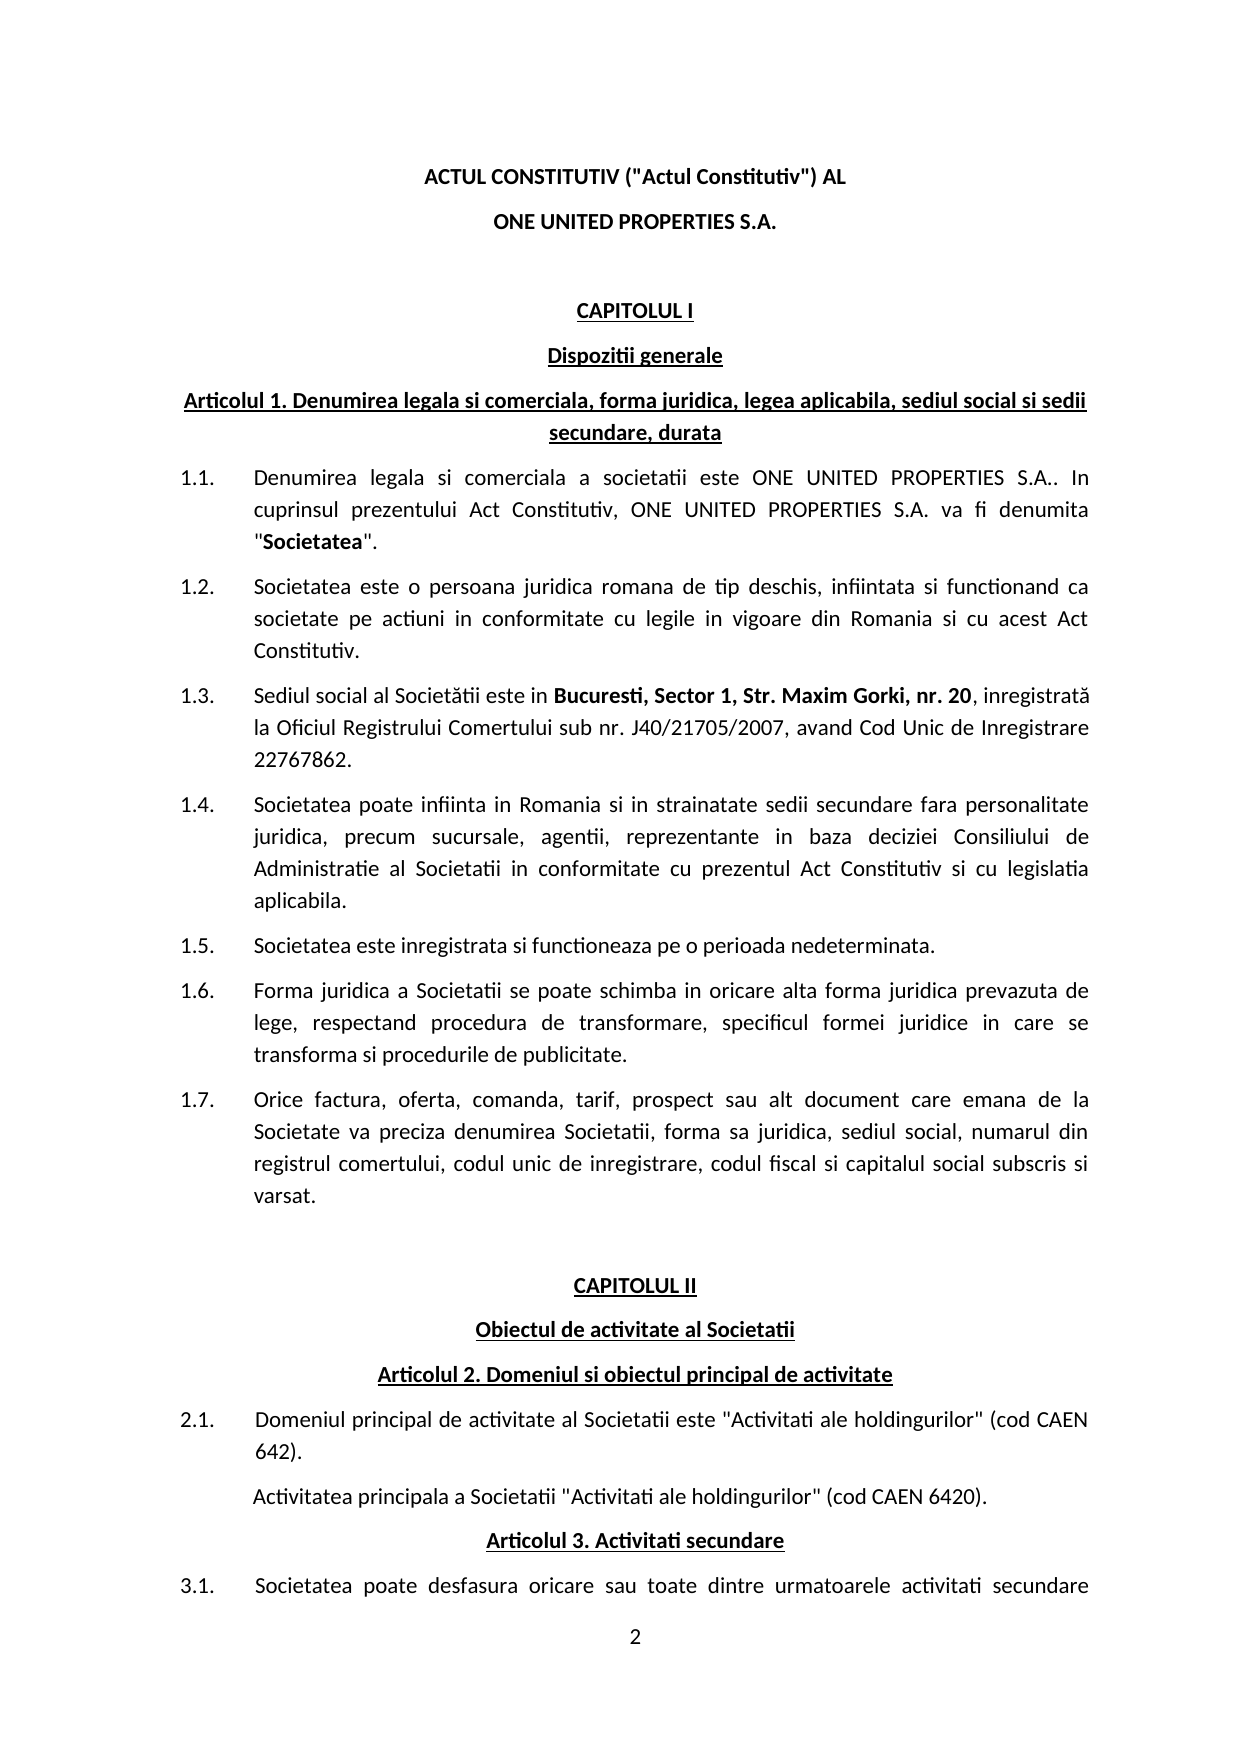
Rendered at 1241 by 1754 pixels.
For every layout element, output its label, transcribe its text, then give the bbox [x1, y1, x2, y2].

list Domeniul principal de activitate al Societatii este "Activitati ale holdingurilor" (cod CAEN 642). [180, 1405, 1090, 1465]
text Obiectul de activitate al Societatii [180, 1316, 1090, 1344]
list Denumirea legala si comerciala a societatii este ONE UNITED PROPERTIES S.A.. In cuprinsul prezentului Act Constitutiv, ONE UNITED PROPERTIES S.A. va fi denumita "Societatea". [180, 463, 1090, 555]
list Forma juridica a Societatii se poate schimba in oricare alta forma juridica prevazuta de lege, respectand procedura de transformare, specificul formei juridice in care se transforma si procedurile de publicitate. [180, 976, 1090, 1068]
text CAPITOLUL I [180, 297, 1090, 324]
list Societatea poate infiinta in Romania si in strainatate sedii secundare fara personalitate juridica, precum sucursale, agentii, reprezentante in baza deciziei Consiliului de Administratie al Societatii in conformitate cu prezentul Act Constitutiv si cu legislatia aplicabila. [180, 790, 1090, 914]
text Articolul 1. Denumirea legala si comerciala, forma juridica, legea aplicabila, sediul social si sedii secundare, durata [180, 386, 1090, 446]
text CAPITOLUL II [180, 1271, 1090, 1299]
text Articolul 2. Domeniul si obiectul principal de activitate [180, 1360, 1090, 1388]
subtitle Dispozitii generale [180, 341, 1090, 369]
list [180, 1571, 1090, 1599]
list Orice factura, oferta, comanda, tarif, prospect sau alt document care emana de la Societate va preciza denumirea Societatii, forma sa juridica, sediul social, numarul din registrul comertului, codul unic de inregistrare, codul fiscal si capitalul social subscris si varsat. [180, 1085, 1090, 1209]
text ACTUL CONSTITUTIV ("Actul Constitutiv") AL [180, 162, 1090, 191]
list Sediul social al Societătii este in Bucuresti, Sector 1, Str. Maxim Gorki, nr. 20, inregistrată la Oficiul Registrului Comertului sub nr. J40/21705/2007, avand Cod Unic de Inregistrare 22767862. [180, 681, 1090, 773]
text Articolul 3. Activitati secundare [180, 1527, 1090, 1554]
text ONE UNITED PROPERTIES S.A. [180, 207, 1090, 235]
list Societatea este o persoana juridica romana de tip deschis, infiintata si functionand ca societate pe actiuni in conformitate cu legile in vigoare din Romania si cu acest Act Constitutiv. [180, 572, 1090, 664]
list Activitatea principala a Societatii "Activitati ale holdingurilor" (cod CAEN 6420). [253, 1482, 1090, 1510]
list Societatea este inregistrata si functioneaza pe o perioada nedeterminata. [180, 931, 1090, 959]
